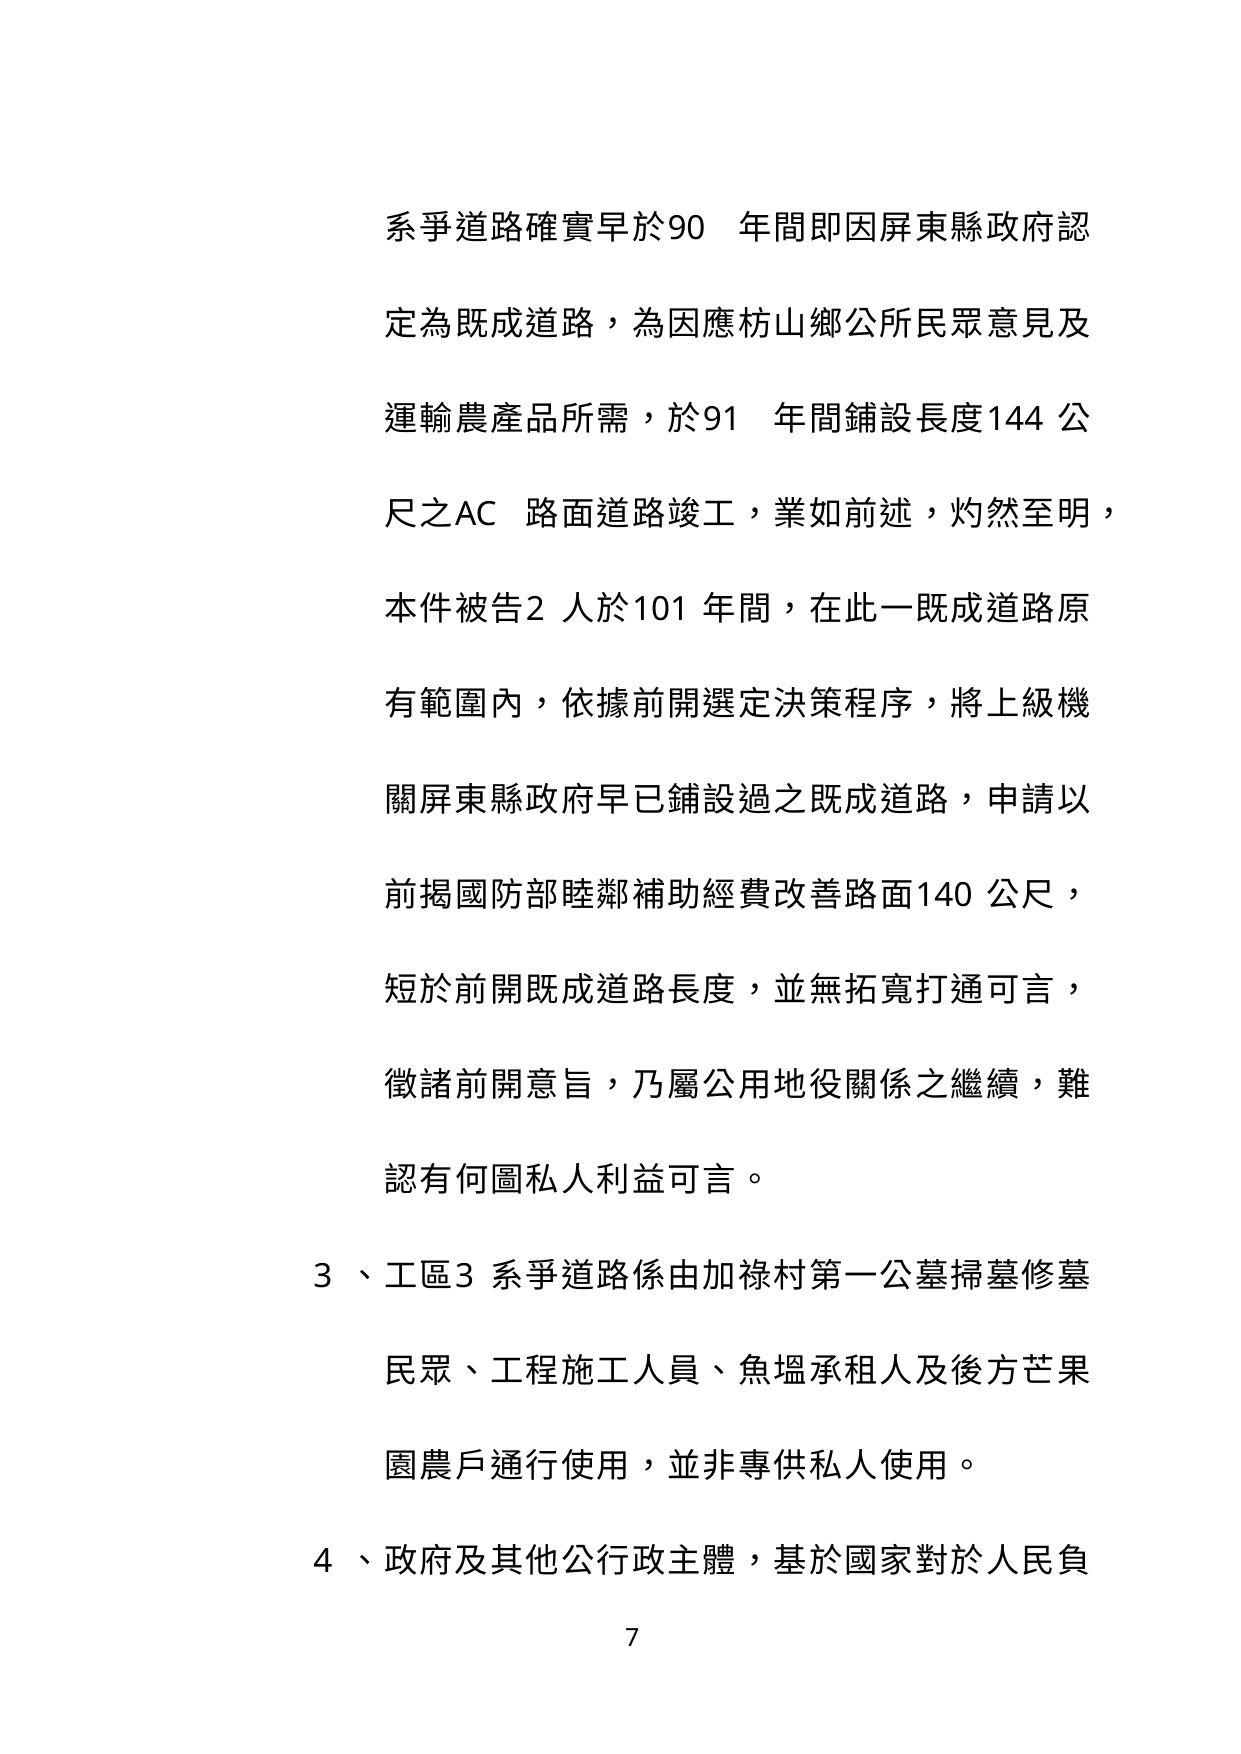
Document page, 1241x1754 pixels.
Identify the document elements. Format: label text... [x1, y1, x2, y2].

subtitle 工區3系爭道路係由加祿村第一公墓掃墓修墓民眾、工程施工人員、魚塭承租人及後方芒果園農戶通行使用，並非專供私人使用。 [296, 1225, 1092, 1511]
